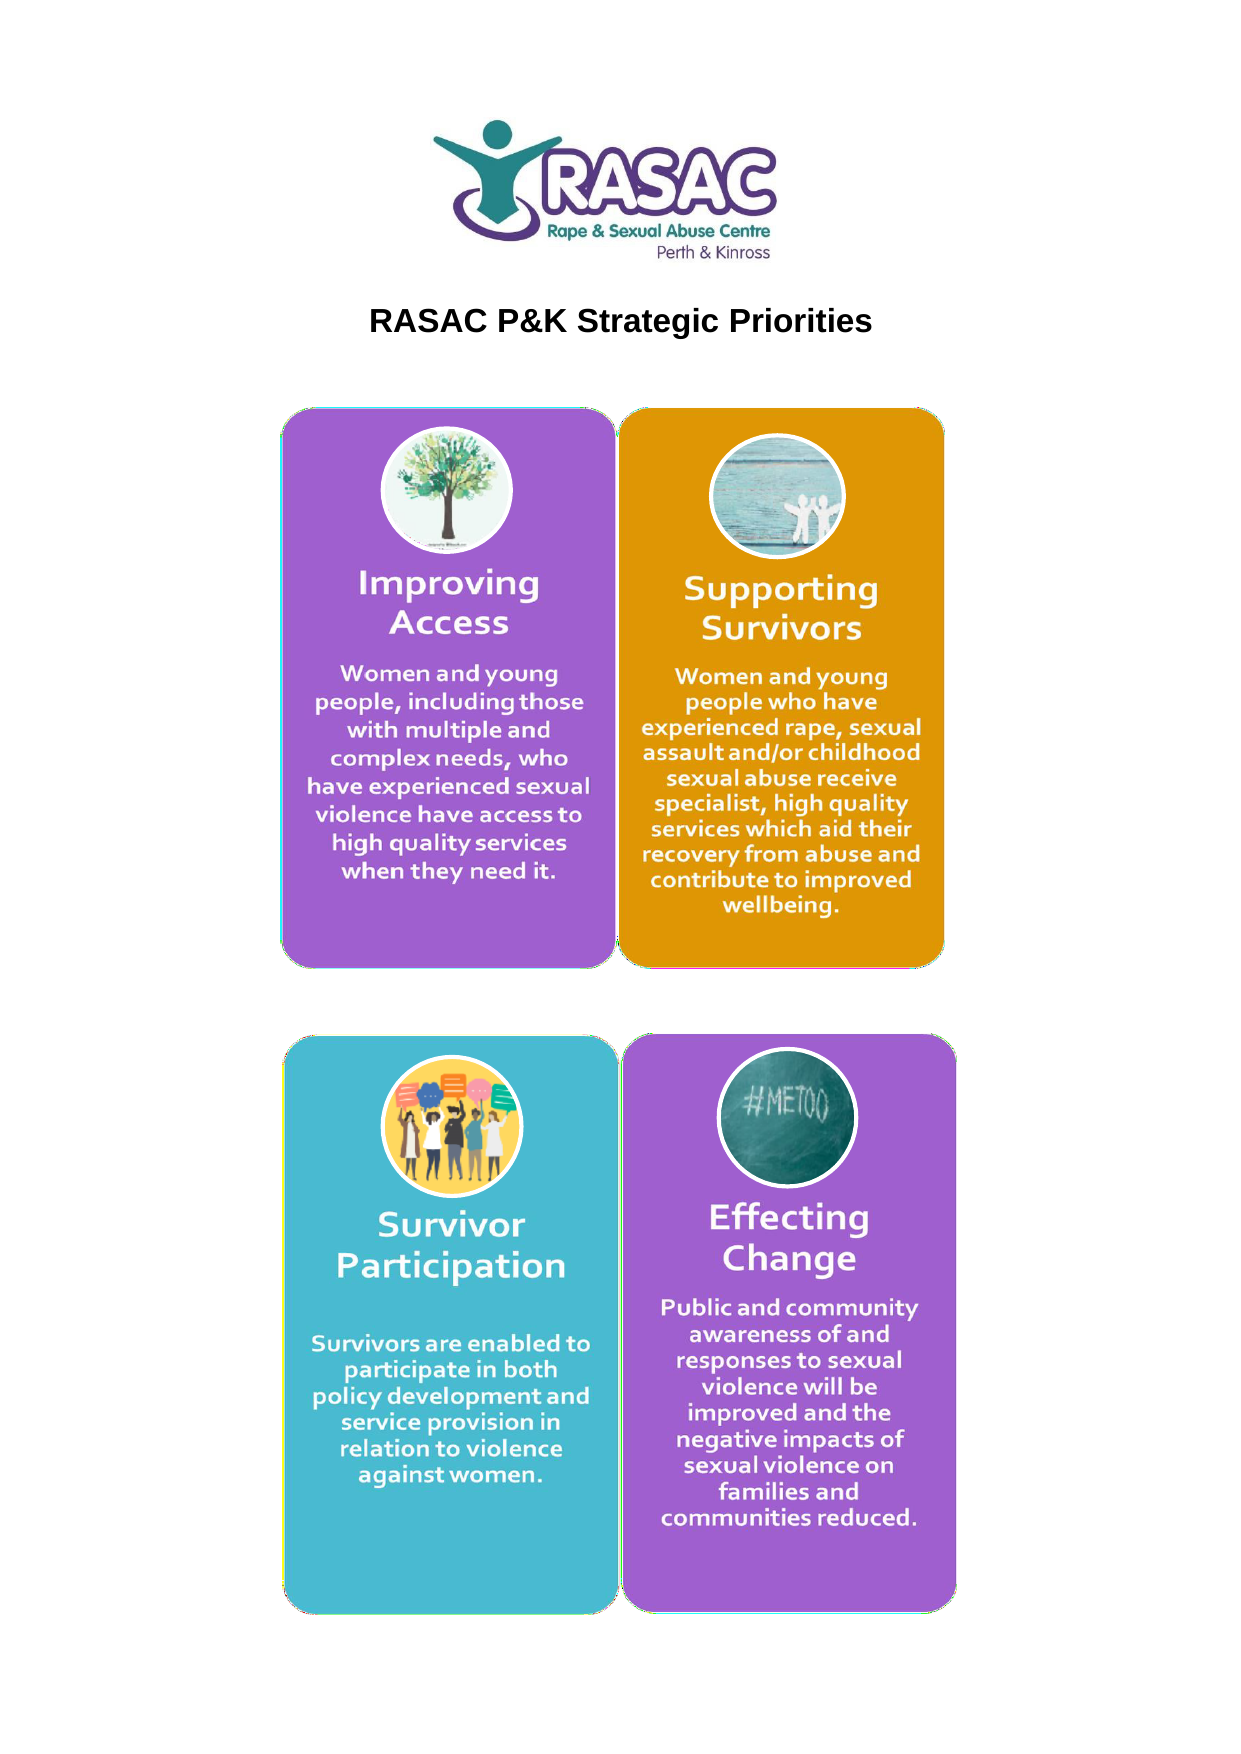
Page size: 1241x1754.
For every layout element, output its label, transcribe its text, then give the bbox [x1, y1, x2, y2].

picture [282, 1033, 957, 1615]
text RASAC P&K Strategic Priorities [337, 301, 905, 339]
picture [280, 407, 945, 969]
picture [429, 117, 779, 267]
